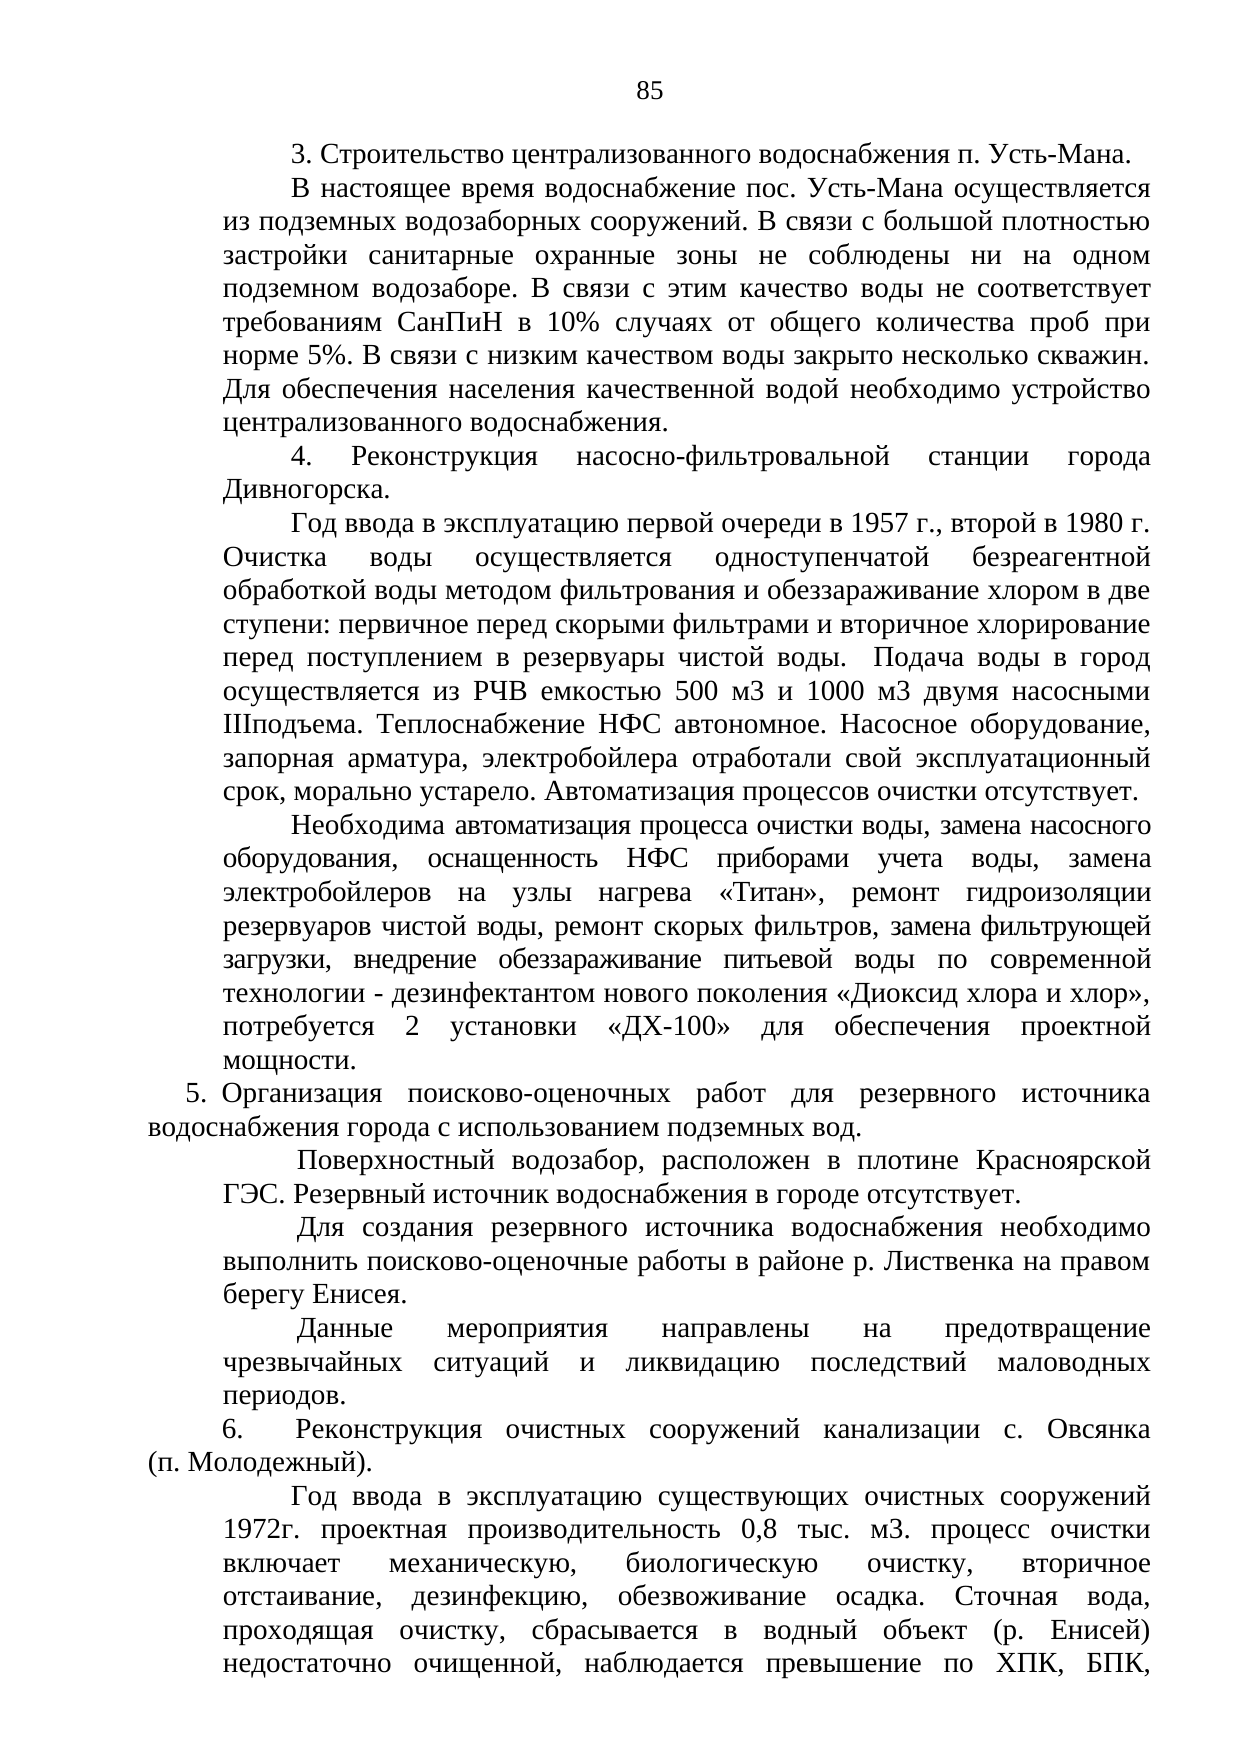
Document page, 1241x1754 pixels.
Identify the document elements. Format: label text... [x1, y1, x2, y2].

text 3. Строительство централизованного водоснабжения п. Усть-Мана. [223, 136, 1152, 170]
text Необходима автоматизация процесса очистки воды, замена насосного оборудования, оснащенность НФС приборами учета воды, замена электробойлеров на узлы нагрева «Титан», ремонт гидроизоляции резервуаров чистой воды, ремонт скорых фильтров, замена фильтрующей загрузки, внедрение обеззараживание питьевой воды по современной технологии - дезинфектантом нового поколения «Диоксид хлора и хлор», потребуется 2 установки «ДХ-100» для обеспечения проектной мощности. [223, 807, 1152, 1075]
text Данные мероприятия направлены на предотвращение чрезвычайных ситуаций и ликвидацию последствий маловодных периодов. [223, 1310, 1152, 1411]
text Для создания резервного источника водоснабжения необходимо выполнить поисково-оценочные работы в районе р. Лиственка на правом берегу Енисея. [223, 1209, 1152, 1310]
list Организация поисково-оценочных работ для резервного источника водоснабжения города с использованием подземных вод. [148, 1075, 1152, 1142]
text Поверхностный водозабор, расположен в плотине Красноярской ГЭС. Резервный источник водоснабжения в городе отсутствует. [223, 1142, 1152, 1209]
list Реконструкция очистных сооружений канализации с. Овсянка (п. Молодежный). [148, 1411, 1152, 1478]
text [223, 1478, 1152, 1679]
text В настоящее время водоснабжение пос. Усть-Мана осуществляется из подземных водозаборных сооружений. В связи с большой плотностью застройки санитарные охранные зоны не соблюдены ни на одном подземном водозаборе. В связи с этим качество воды не соответствует требованиям СанПиН в 10% случаях от общего количества проб при норме 5%. В связи с низким качеством воды закрыто несколько скважин. Для обеспечения населения качественной водой необходимо устройство централизованного водоснабжения. [223, 170, 1152, 438]
text 4. Реконструкция насосно-фильтровальной станции города Дивногорска. [223, 438, 1152, 505]
text Год ввода в эксплуатацию первой очереди в 1957 г., второй в 1980 г. Очистка воды осуществляется одноступенчатой безреагентной обработкой воды методом фильтрования и обеззараживание хлором в две ступени: первичное перед скорыми фильтрами и вторичное хлорирование перед поступлением в резервуары чистой воды. Подача воды в город осуществляется из РЧВ емкостью 500 м3 и 1000 м3 двумя насосными IIIподъема. Теплоснабжение НФС автономное. Насосное оборудование, запорная арматура, электробойлера отработали свой эксплуатационный срок, морально устарело. Автоматизация процессов очистки отсутствует. [223, 505, 1152, 807]
